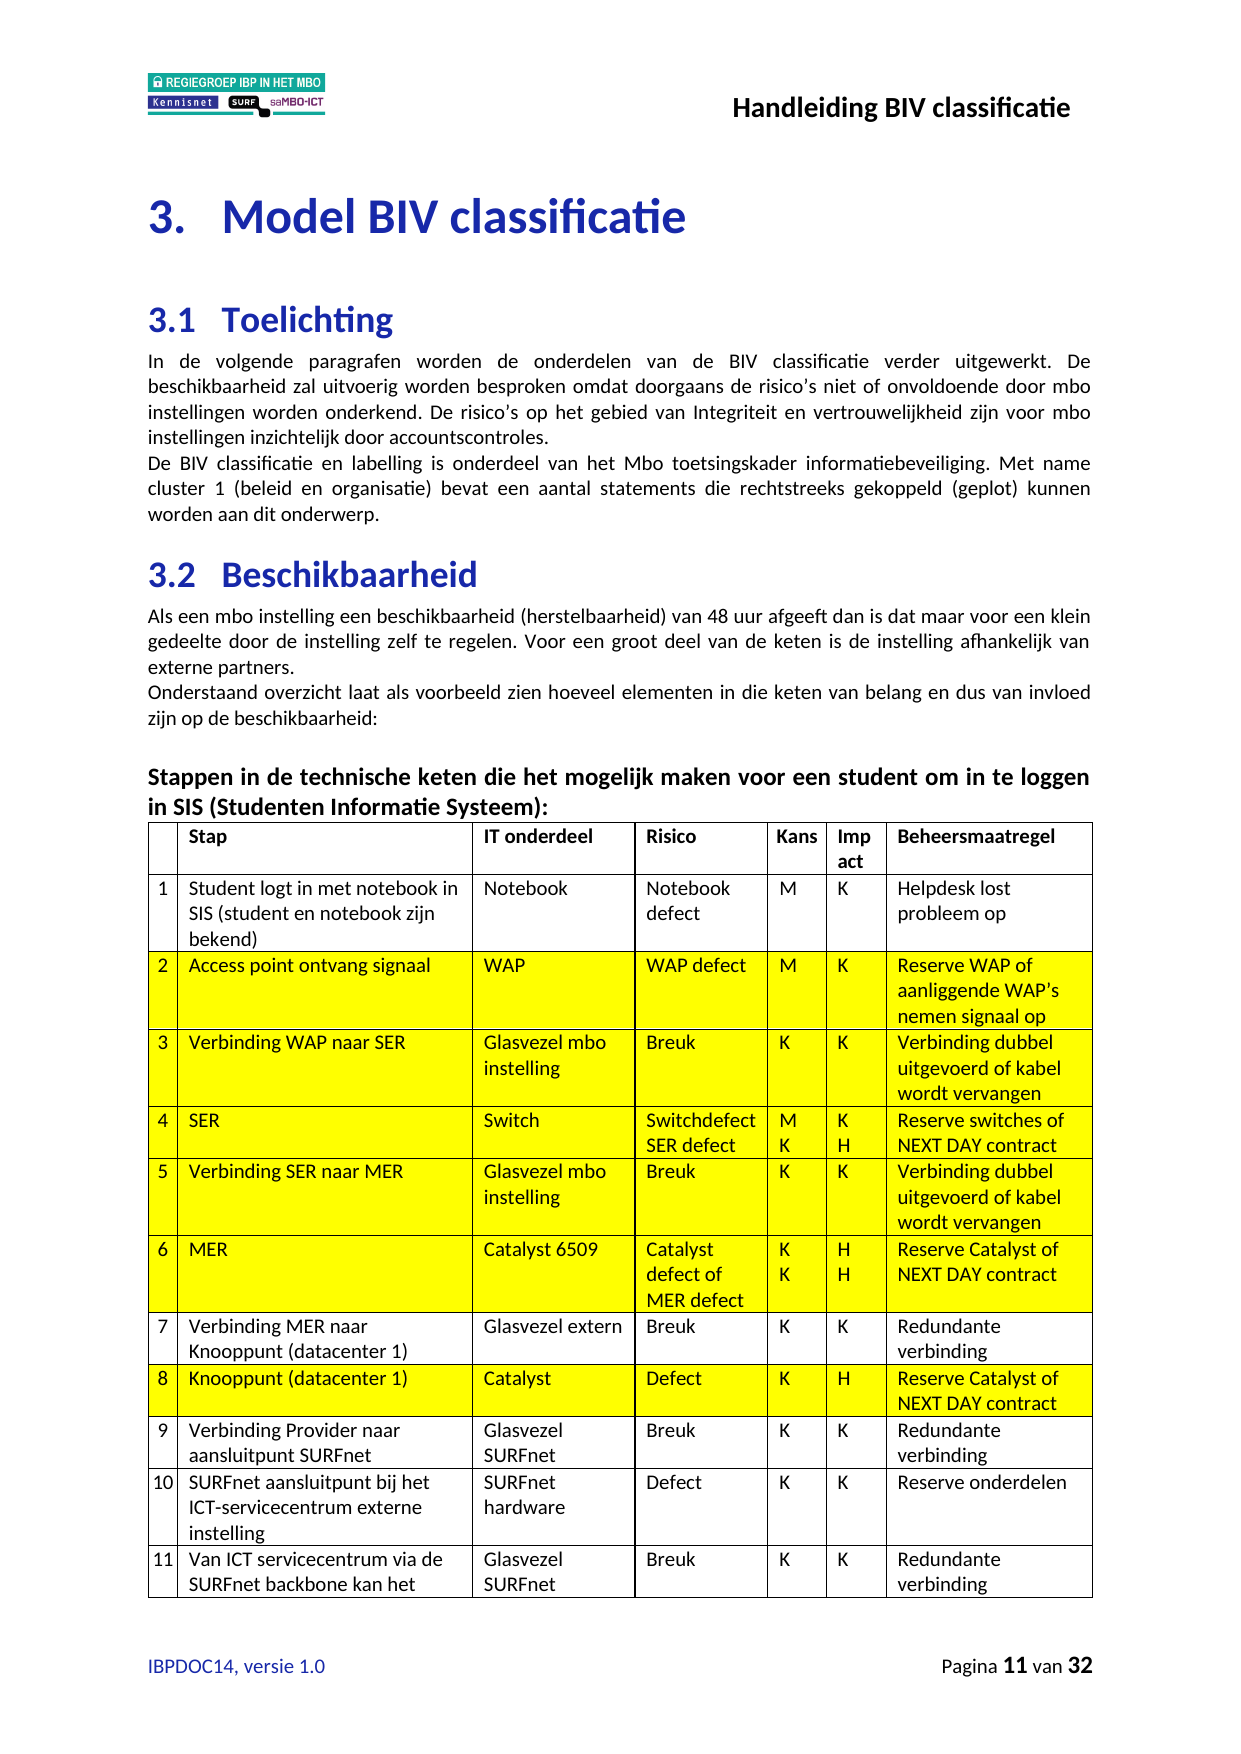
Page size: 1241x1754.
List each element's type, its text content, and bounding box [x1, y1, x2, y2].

table_cell Notebook [473, 875, 634, 951]
table_cell K [768, 1417, 826, 1468]
subtitle Toelichting [148, 296, 1092, 342]
table_cell SER [178, 1107, 472, 1158]
table_cell K [768, 1469, 826, 1545]
table_cell Breuk [636, 1313, 767, 1364]
table_cell 8 [149, 1365, 177, 1416]
table_cell Breuk [636, 1159, 767, 1235]
table_cell Redundante verbinding [887, 1313, 1092, 1364]
table_cell K H [827, 1107, 886, 1158]
text Als een mbo instelling een beschikbaarheid (herstelbaarheid) van 48 uur afgeeft dan is dat maar voor een klein gedeelte door de instelling zelf te regelen. Voor een groot deel van de keten is de instelling afhankelijk van externe partners. [148, 603, 1092, 679]
table_cell K [768, 1365, 826, 1416]
table_cell Student logt in met notebook in SIS (student en notebook zijn bekend) [178, 875, 472, 951]
table_cell K [827, 1030, 886, 1106]
table_cell WAP [473, 952, 634, 1028]
table_cell Reserve switches of NEXT DAY contract [887, 1107, 1092, 1158]
text Onderstaand overzicht laat als voorbeeld zien hoeveel elementen in die keten van belang en dus van invloed zijn op de beschikbaarheid: [148, 679, 1092, 730]
table_cell K [827, 1313, 886, 1364]
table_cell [178, 1546, 472, 1597]
table_cell 11 [149, 1546, 177, 1597]
table_cell 10 [149, 1469, 177, 1545]
table_cell K [768, 1030, 826, 1106]
table_cell 1 [149, 875, 177, 951]
table_cell Catalyst [473, 1365, 634, 1416]
picture [147, 73, 326, 118]
table_cell SURFnet aansluitpunt bij het ICT-servicecentrum externe instelling [178, 1469, 472, 1545]
table_cell H H [827, 1236, 886, 1312]
table_cell K [768, 1159, 826, 1235]
table_cell Helpdesk lost probleem op [887, 875, 1092, 951]
table_cell Breuk [636, 1546, 767, 1597]
text De BIV classificatie en labelling is onderdeel van het Mbo toetsingskader informatiebeveiliging. Met name cluster 1 (beleid en organisatie) bevat een aantal statements die rechtstreeks gekoppeld (geplot) kunnen worden aan dit onderwerp. [148, 450, 1092, 526]
table_cell Catalyst defect of MER defect [636, 1236, 767, 1312]
table_cell Reserve onderdelen [887, 1469, 1092, 1545]
table_cell Switch [473, 1107, 634, 1158]
text Stappen in de technische keten die het mogelijk maken voor een student om in te loggen in SIS (Studenten Informatie Systeem): [148, 761, 1092, 822]
table_cell Verbinding Provider naar aansluitpunt SURFnet [178, 1417, 472, 1468]
table_cell M K [768, 1107, 826, 1158]
table_cell Notebook defect [636, 875, 767, 951]
table_cell M [768, 952, 826, 1028]
table_header Stap [178, 823, 472, 874]
table_cell M [768, 875, 826, 951]
table_cell Verbinding SER naar MER [178, 1159, 472, 1235]
table_cell K [768, 1546, 826, 1597]
table_cell Defect [636, 1365, 767, 1416]
table_header Beheersmaatregel [887, 823, 1092, 874]
table_cell Reserve Catalyst of NEXT DAY contract [887, 1365, 1092, 1416]
subtitle Beschikbaarheid [148, 551, 1092, 597]
table_cell Verbinding WAP naar SER [178, 1030, 472, 1106]
table_cell 6 [149, 1236, 177, 1312]
table_cell Knooppunt (datacenter 1) [178, 1365, 472, 1416]
table_cell 9 [149, 1417, 177, 1468]
table_cell Verbinding dubbel uitgevoerd of kabel wordt vervangen [887, 1159, 1092, 1235]
table_cell WAP defect [636, 952, 767, 1028]
table_cell Glasvezel mbo instelling [473, 1159, 634, 1235]
table_header Impact [827, 823, 886, 874]
table_cell Verbinding dubbel uitgevoerd of kabel wordt vervangen [887, 1030, 1092, 1106]
table_cell Catalyst 6509 [473, 1236, 634, 1312]
table_cell Glasvezel mbo instelling [473, 1030, 634, 1106]
table_cell 5 [149, 1159, 177, 1235]
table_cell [473, 1546, 634, 1597]
table_cell 3 [149, 1030, 177, 1106]
table_cell Verbinding MER naar Knooppunt (datacenter 1) [178, 1313, 472, 1364]
table_cell H [827, 1365, 886, 1416]
table_cell K [768, 1313, 826, 1364]
table_cell K [827, 1159, 886, 1235]
table_cell MER [178, 1236, 472, 1312]
table_cell Breuk [636, 1417, 767, 1468]
table_cell Defect [636, 1469, 767, 1545]
text In de volgende paragrafen worden de onderdelen van de BIV classificatie verder uitgewerkt. De beschikbaarheid zal uitvoerig worden besproken omdat doorgaans de risico’s niet of onvoldoende door mbo instellingen worden onderkend. De risico’s op het gebied van Integriteit en vertrouwelijkheid zijn voor mbo instellingen inzichtelijk door accountscontroles. [148, 348, 1092, 450]
table_cell Reserve WAP of aanliggende WAP’s nemen signaal op [887, 952, 1092, 1028]
table_cell K [827, 1469, 886, 1545]
table_cell Glasvezel SURFnet [473, 1417, 634, 1468]
subtitle Model BIV classificatie [148, 185, 1092, 246]
table_cell K [827, 1417, 886, 1468]
table_cell Access point ontvang signaal [178, 952, 472, 1028]
table_header [149, 823, 177, 874]
table_cell K [827, 1546, 886, 1597]
table_header IT onderdeel [473, 823, 634, 874]
table_cell K K [768, 1236, 826, 1312]
table_header Kans [768, 823, 826, 874]
table_cell 7 [149, 1313, 177, 1364]
table_cell 2 [149, 952, 177, 1028]
table_cell K [827, 952, 886, 1028]
table_cell SURFnet hardware [473, 1469, 634, 1545]
table_cell Reserve Catalyst of NEXT DAY contract [887, 1236, 1092, 1312]
table_cell Redundante verbinding [887, 1417, 1092, 1468]
table_cell 4 [149, 1107, 177, 1158]
table_cell K [827, 875, 886, 951]
table_cell Glasvezel extern [473, 1313, 634, 1364]
table_cell Breuk [636, 1030, 767, 1106]
table_cell Switchdefect SER defect [636, 1107, 767, 1158]
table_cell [887, 1546, 1092, 1597]
table_header Risico [636, 823, 767, 874]
